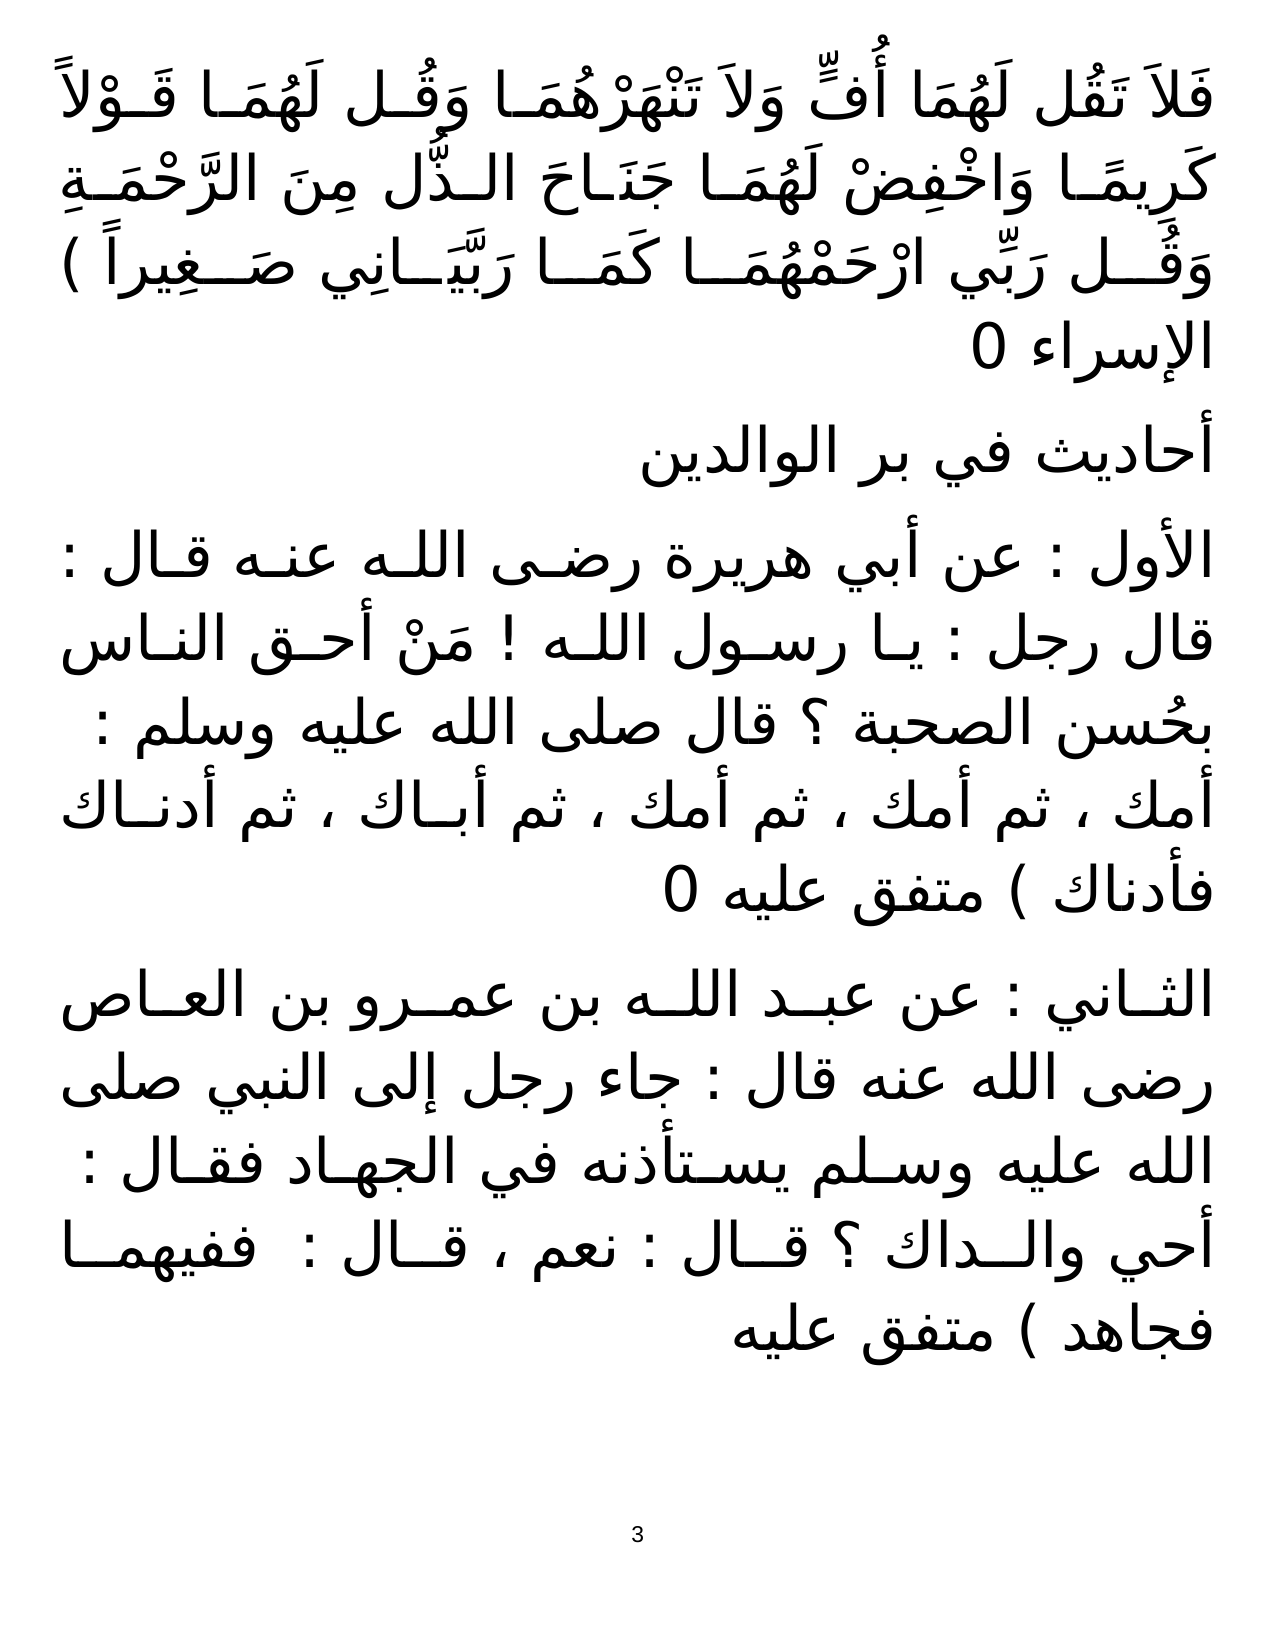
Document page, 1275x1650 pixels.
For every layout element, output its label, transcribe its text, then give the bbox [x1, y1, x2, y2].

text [59, 59, 1216, 383]
text أحاديث في بر الوالدين [59, 414, 1216, 487]
text الثاني : عن عبد الله بن عمرو بن العاص رضى الله عنه قال : جاء رجل إلى النبي صلى الله عليه وسلم يستأذنه في الجهاد فقال : أحي والداك ؟ قال : نعم ، قال : ففيهما فجاهد ) متفق عليه [59, 958, 1216, 1365]
text الأول : عن أبي هريرة رضى الله عنه قال : قال رجل : يا رسول الله ! مَنْ أحق الناس بحُسن الصحبة ؟ قال صلى الله عليه وسلم : أمك ، ثم أمك ، ثم أمك ، ثم أباك ، ثم أدناك فأدناك ) متفق عليه 0 [59, 519, 1216, 926]
